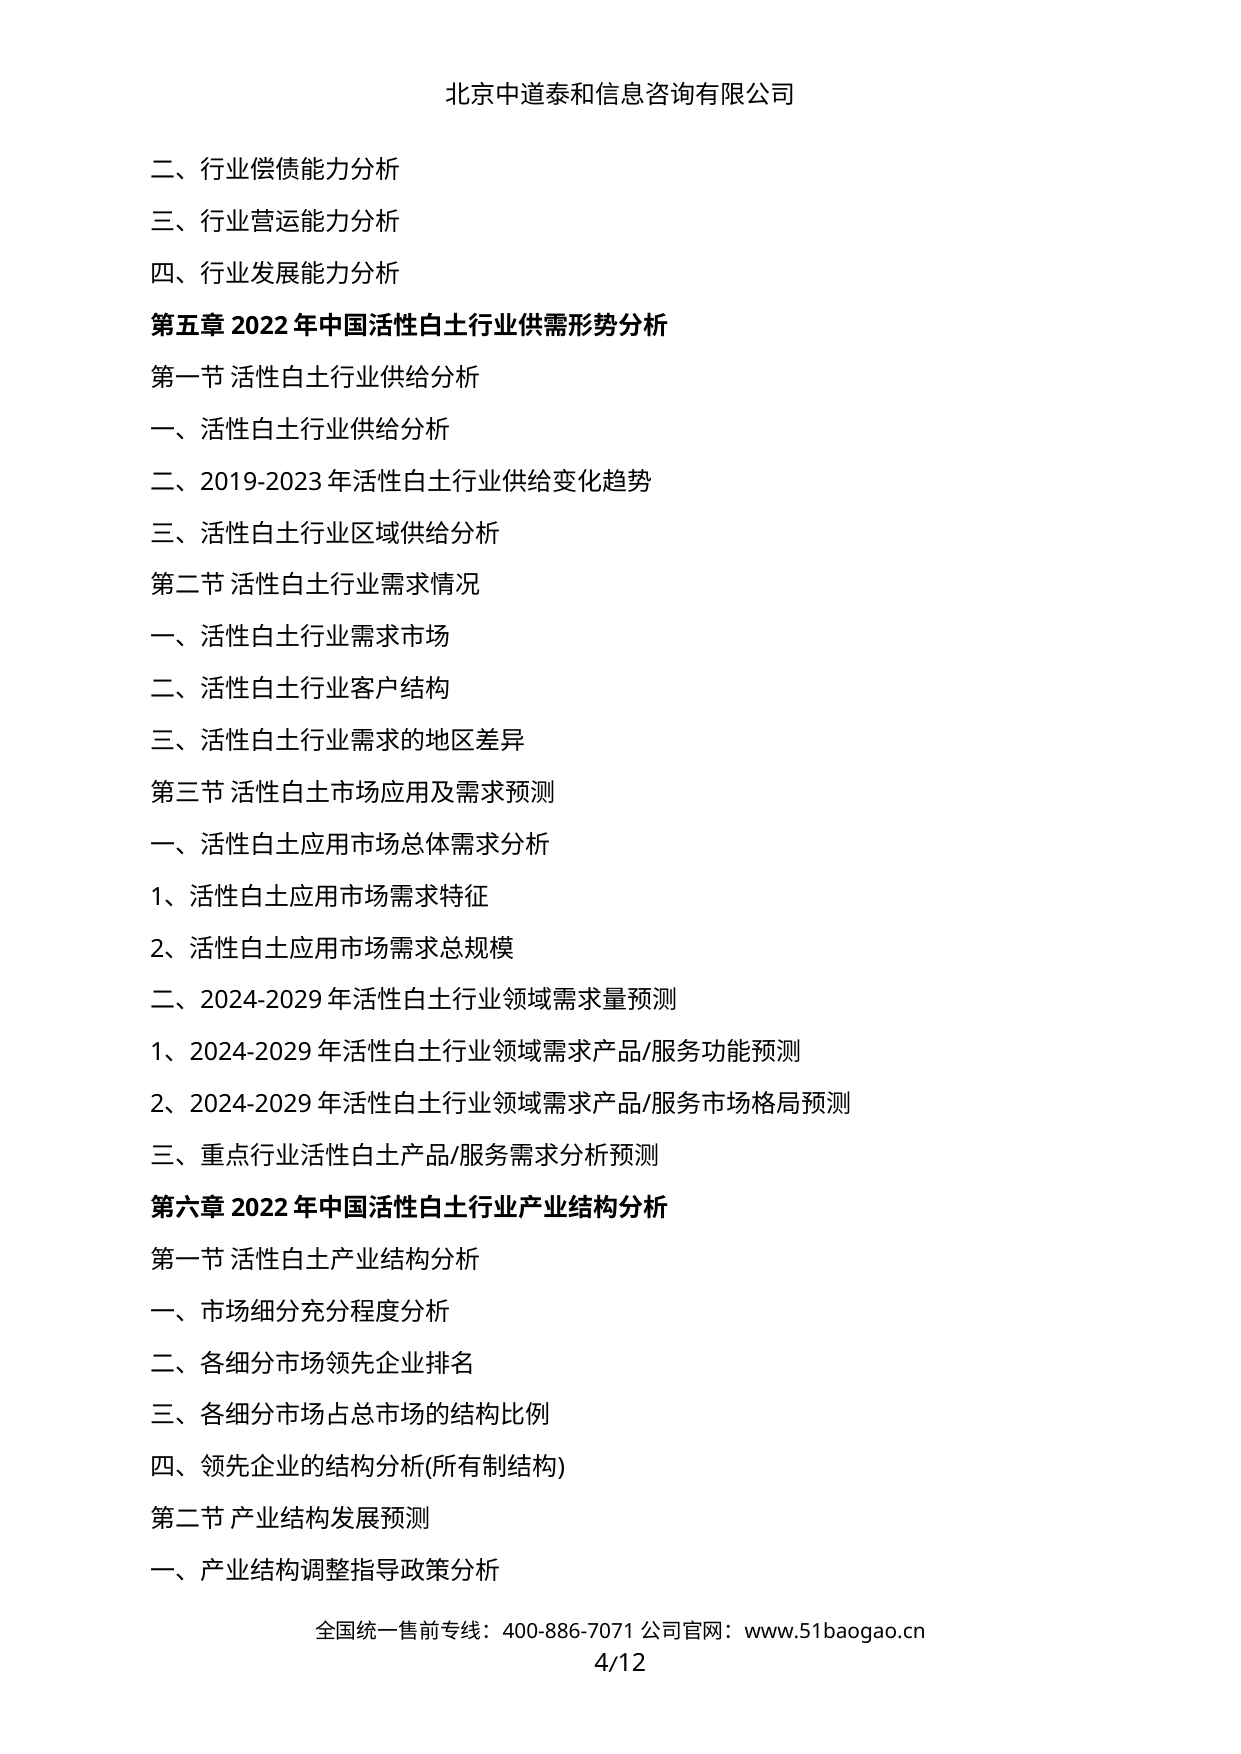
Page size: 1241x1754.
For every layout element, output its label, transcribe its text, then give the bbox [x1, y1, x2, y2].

text 三、活性白土行业区域供给分析 [150, 513, 1090, 549]
text 1、活性白土应用市场需求特征 [150, 876, 1090, 912]
text 二、2019-2023年活性白土行业供给变化趋势 [150, 461, 1090, 497]
text 第五章 2022年中国活性白土行业供需形势分析 [150, 306, 1090, 342]
text 四、行业发展能力分析 [150, 254, 1090, 290]
text 二、各细分市场领先企业排名 [150, 1343, 1090, 1379]
text 二、行业偿债能力分析 [150, 150, 1090, 186]
text 二、2024-2029年活性白土行业领域需求量预测 [150, 980, 1090, 1016]
text 2、活性白土应用市场需求总规模 [150, 928, 1090, 964]
text 一、活性白土行业需求市场 [150, 617, 1090, 653]
text 第三节 活性白土市场应用及需求预测 [150, 772, 1090, 809]
text 三、各细分市场占总市场的结构比例 [150, 1395, 1090, 1431]
text 2、2024-2029年活性白土行业领域需求产品/服务市场格局预测 [150, 1084, 1090, 1120]
text 1、2024-2029年活性白土行业领域需求产品/服务功能预测 [150, 1032, 1090, 1068]
text 一、活性白土行业供给分析 [150, 409, 1090, 446]
text 三、活性白土行业需求的地区差异 [150, 721, 1090, 757]
text 一、产业结构调整指导政策分析 [150, 1551, 1090, 1587]
text 一、活性白土应用市场总体需求分析 [150, 824, 1090, 861]
text 三、重点行业活性白土产品/服务需求分析预测 [150, 1136, 1090, 1172]
text 第六章 2022年中国活性白土行业产业结构分析 [150, 1187, 1090, 1224]
text 第二节 产业结构发展预测 [150, 1499, 1090, 1535]
text 二、活性白土行业客户结构 [150, 669, 1090, 705]
text 一、市场细分充分程度分析 [150, 1291, 1090, 1327]
text 第二节 活性白土行业需求情况 [150, 565, 1090, 601]
text 三、行业营运能力分析 [150, 202, 1090, 238]
text 第一节 活性白土行业供给分析 [150, 357, 1090, 394]
text 第一节 活性白土产业结构分析 [150, 1239, 1090, 1276]
text 四、领先企业的结构分析(所有制结构) [150, 1447, 1090, 1483]
